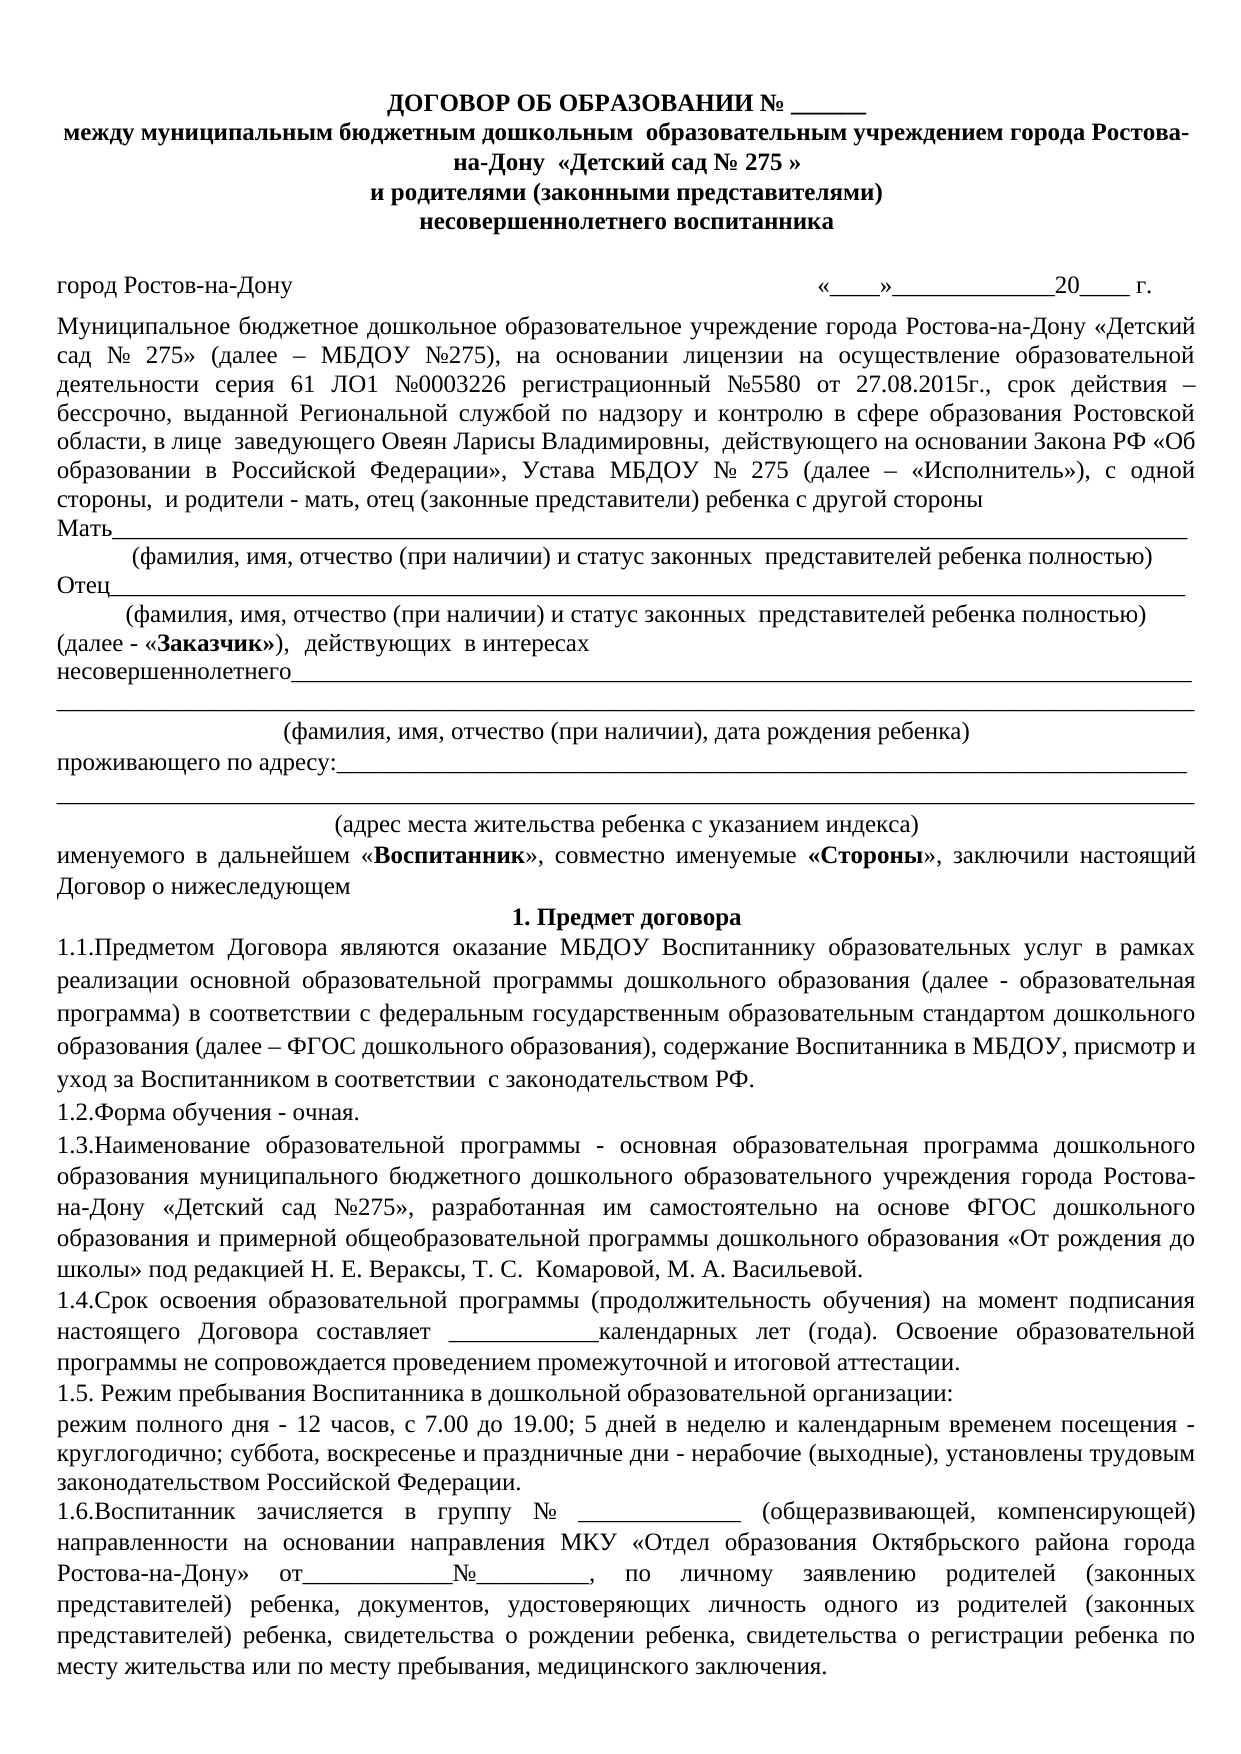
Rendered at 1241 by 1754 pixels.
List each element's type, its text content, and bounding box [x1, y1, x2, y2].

text ДОГОВОР ОБ ОБРАЗОВАНИИ № ______ [57, 88, 1196, 117]
text ___________________________________________________________________________________________ [57, 778, 1196, 807]
text 1.3.Наименование образовательной программы - основная образовательная программа дошкольного образования муниципального бюджетного дошкольного образовательного учреждения города Ростова-на-Дону «Детский сад №275», разработанная им самостоятельно на основе ФГОС дошкольного образования и примерной общеобразовательной программы дошкольного образования «От рождения до школы» под редакцией Н. Е. Вераксы, Т. С. Комаровой, М. А. Васильевой. [57, 1130, 1196, 1283]
text 1.5. Режим пребывания Воспитанника в дошкольной образовательной организации: [57, 1378, 1196, 1407]
text между муниципальным бюджетным дошкольным образовательным учреждением города Ростова-на-Дону «Детский сад № 275 » [57, 117, 1196, 176]
text несовершеннолетнего воспитанника [57, 206, 1196, 235]
text (фамилия, имя, отчество (при наличии) и статус законных представителей ребенка полностью) [57, 541, 1196, 570]
text (фамилия, имя, отчество (при наличии), дата рождения ребенка) [57, 716, 1196, 745]
text именуемого в дальнейшем «Воспитанник», совместно именуемые «Стороны», заключили настоящий Договор о нижеследующем [57, 840, 1196, 900]
text Отец______________________________________________________________________________________ [57, 570, 1196, 599]
text (далее - «Заказчик»), действующих в интересах несовершеннолетнего________________________________________________________________________ [57, 628, 1196, 685]
text ___________________________________________________________________________________________ [57, 685, 1196, 714]
text 1.4.Срок освоения образовательной программы (продолжительность обучения) на момент подписания настоящего Договора составляет ____________календарных лет (года). Освоение образовательной программы не сопровождается проведением промежуточной и итоговой аттестации. [57, 1285, 1196, 1376]
text Муниципальное бюджетное дошкольное образовательное учреждение города Ростова-на-Дону «Детский сад № 275» (далее – МБДОУ №275), на основании лицензии на осуществление образовательной деятельности серия 61 ЛО1 №0003226 регистрационный №5580 от 27.08.2015г., срок действия – бессрочно, выданной Региональной службой по надзору и контролю в сфере образования Ростовской области, в лице заведующего Овеян Ларисы Владимировны, действующего на основании Закона РФ «Об образовании в Российской Федерации», Устава МБДОУ № 275 (далее – «Исполнитель»), с одной стороны, и родители - мать, отец (законные представители) ребенка с другой стороны [57, 311, 1196, 513]
text Мать______________________________________________________________________________________ [57, 513, 1196, 541]
text (фамилия, имя, отчество (при наличии) и статус законных представителей ребенка полностью) [57, 599, 1196, 628]
text 1.2.Форма обучения - очная. [57, 1097, 1196, 1126]
text и родителями (законными представителями) [57, 177, 1196, 205]
text (адрес места жительства ребенка с указанием индекса) [57, 809, 1196, 838]
text город Ростов-на-Дону «____»_____________20____ г. [57, 270, 1196, 299]
text 1. Предмет договора [57, 902, 1196, 931]
text 1.6.Воспитанник зачисляется в группу № _____________ (общеразвивающей, компенсирующей) направленности на основании направления МКУ «Отдел образования Октябрьского района города Ростова-на-Дону» от____________№_________, по личному заявлению родителей (законных представителей) ребенка, документов, удостоверяющих личность одного из родителей (законных представителей) ребенка, свидетельства о рождении ребенка, свидетельства о регистрации ребенка по месту жительства или по месту пребывания, медицинского заключения. [57, 1496, 1196, 1680]
text проживающего по адресу:____________________________________________________________________ [57, 747, 1196, 776]
text 1.1.Предметом Договора являются оказание МБДОУ Воспитаннику образовательных услуг в рамках реализации основной образовательной программы дошкольного образования (далее - образовательная программа) в соответствии с федеральным государственным образовательным стандартом дошкольного образования (далее – ФГОС дошкольного образования), содержание Воспитанника в МБДОУ, присмотр и уход за Воспитанником в соответствии с законодательством РФ. [57, 932, 1196, 1093]
